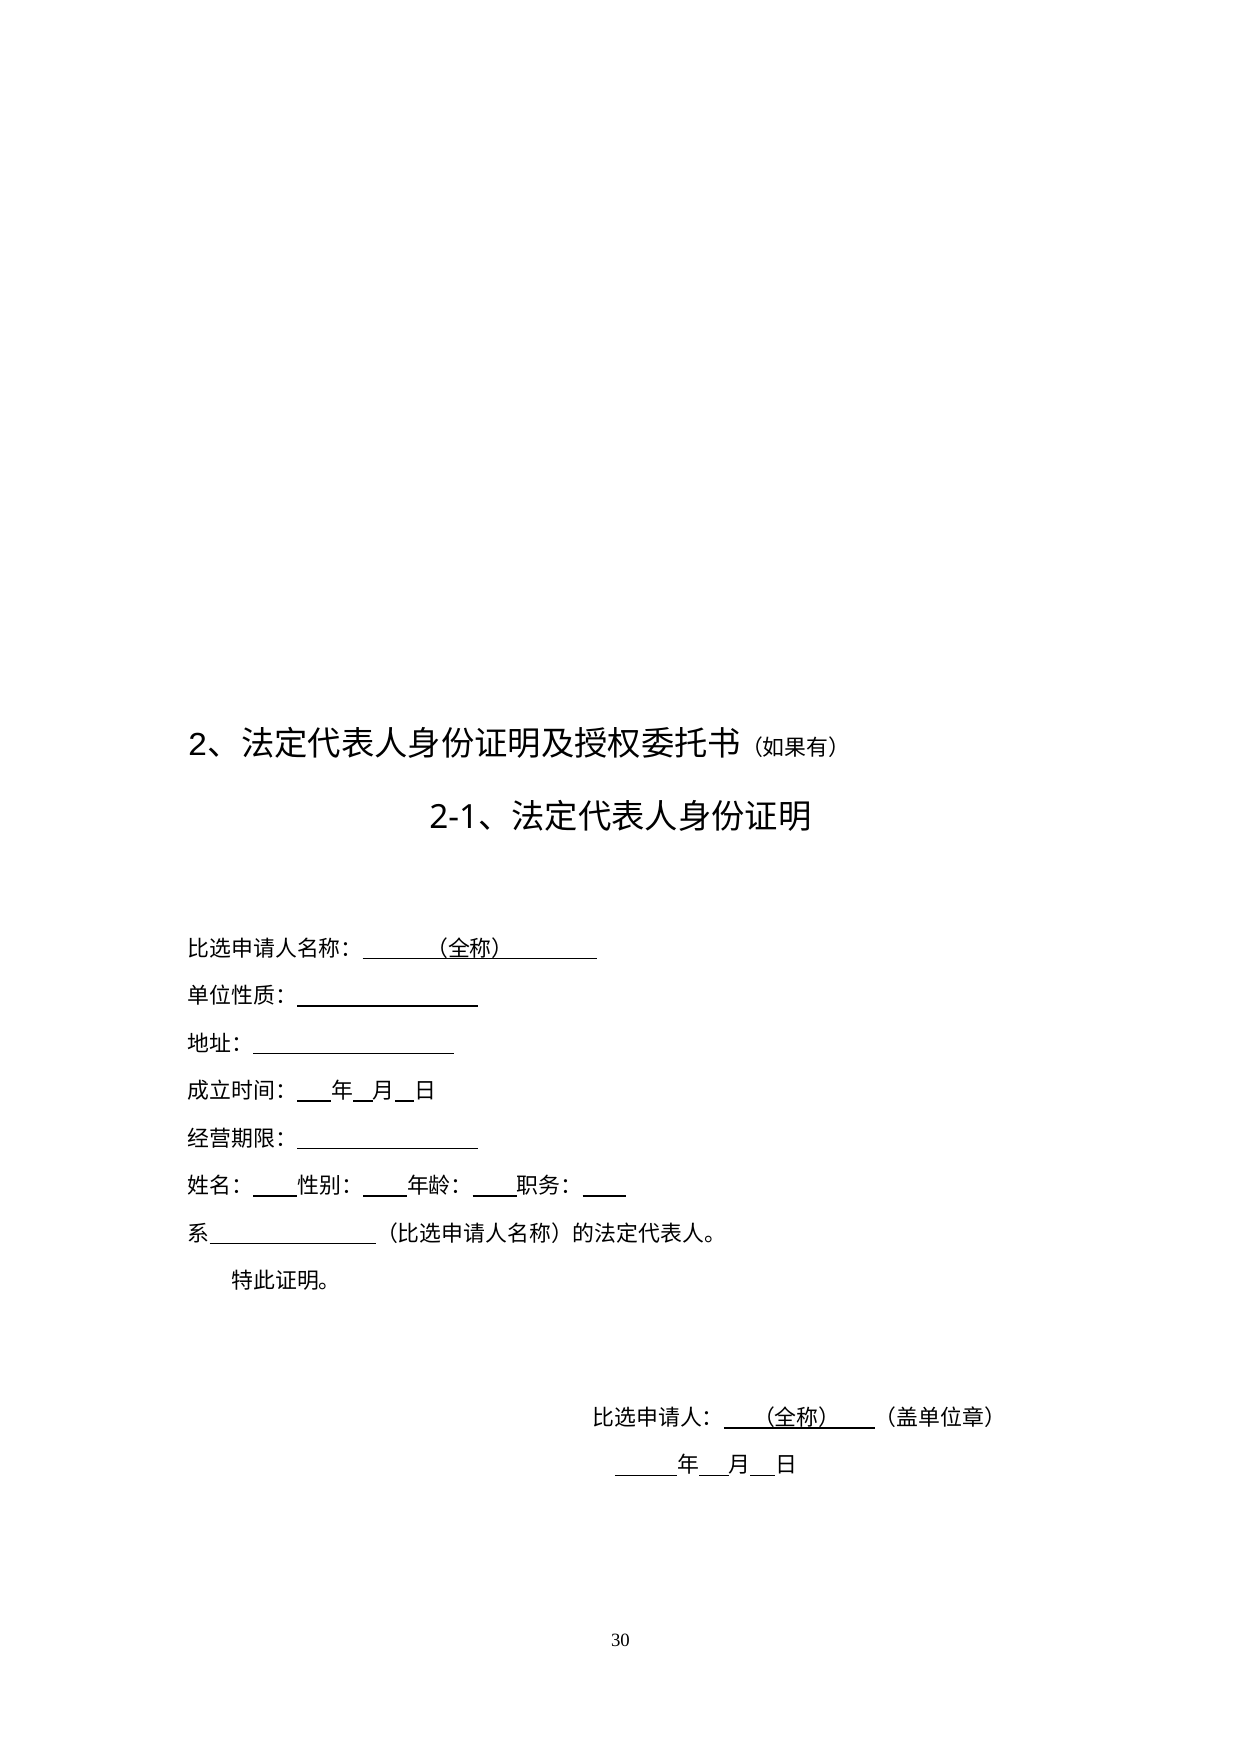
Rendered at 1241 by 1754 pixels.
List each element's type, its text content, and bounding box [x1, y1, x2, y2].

text 成立时间： 年 月 日 [187, 1073, 1053, 1105]
text 年 月 日 [187, 1447, 1053, 1479]
text 系 （比选申请人名称）的法定代表人。 [187, 1216, 1053, 1247]
text 姓名： 性别： 年龄： 职务： [187, 1168, 1053, 1200]
text 比选申请人： （全称） （盖单位章） [187, 1400, 1053, 1432]
text 地址： [187, 1026, 1053, 1057]
text 特此证明。 [187, 1263, 1053, 1295]
text 2、法定代表人身份证明及授权委托书（如果有） [187, 717, 1053, 766]
text 经营期限： [187, 1121, 1053, 1152]
text 单位性质： [187, 978, 1053, 1010]
text 比选申请人名称： （全称） [187, 931, 1053, 962]
text 2-1、法定代表人身份证明 [187, 790, 1053, 838]
